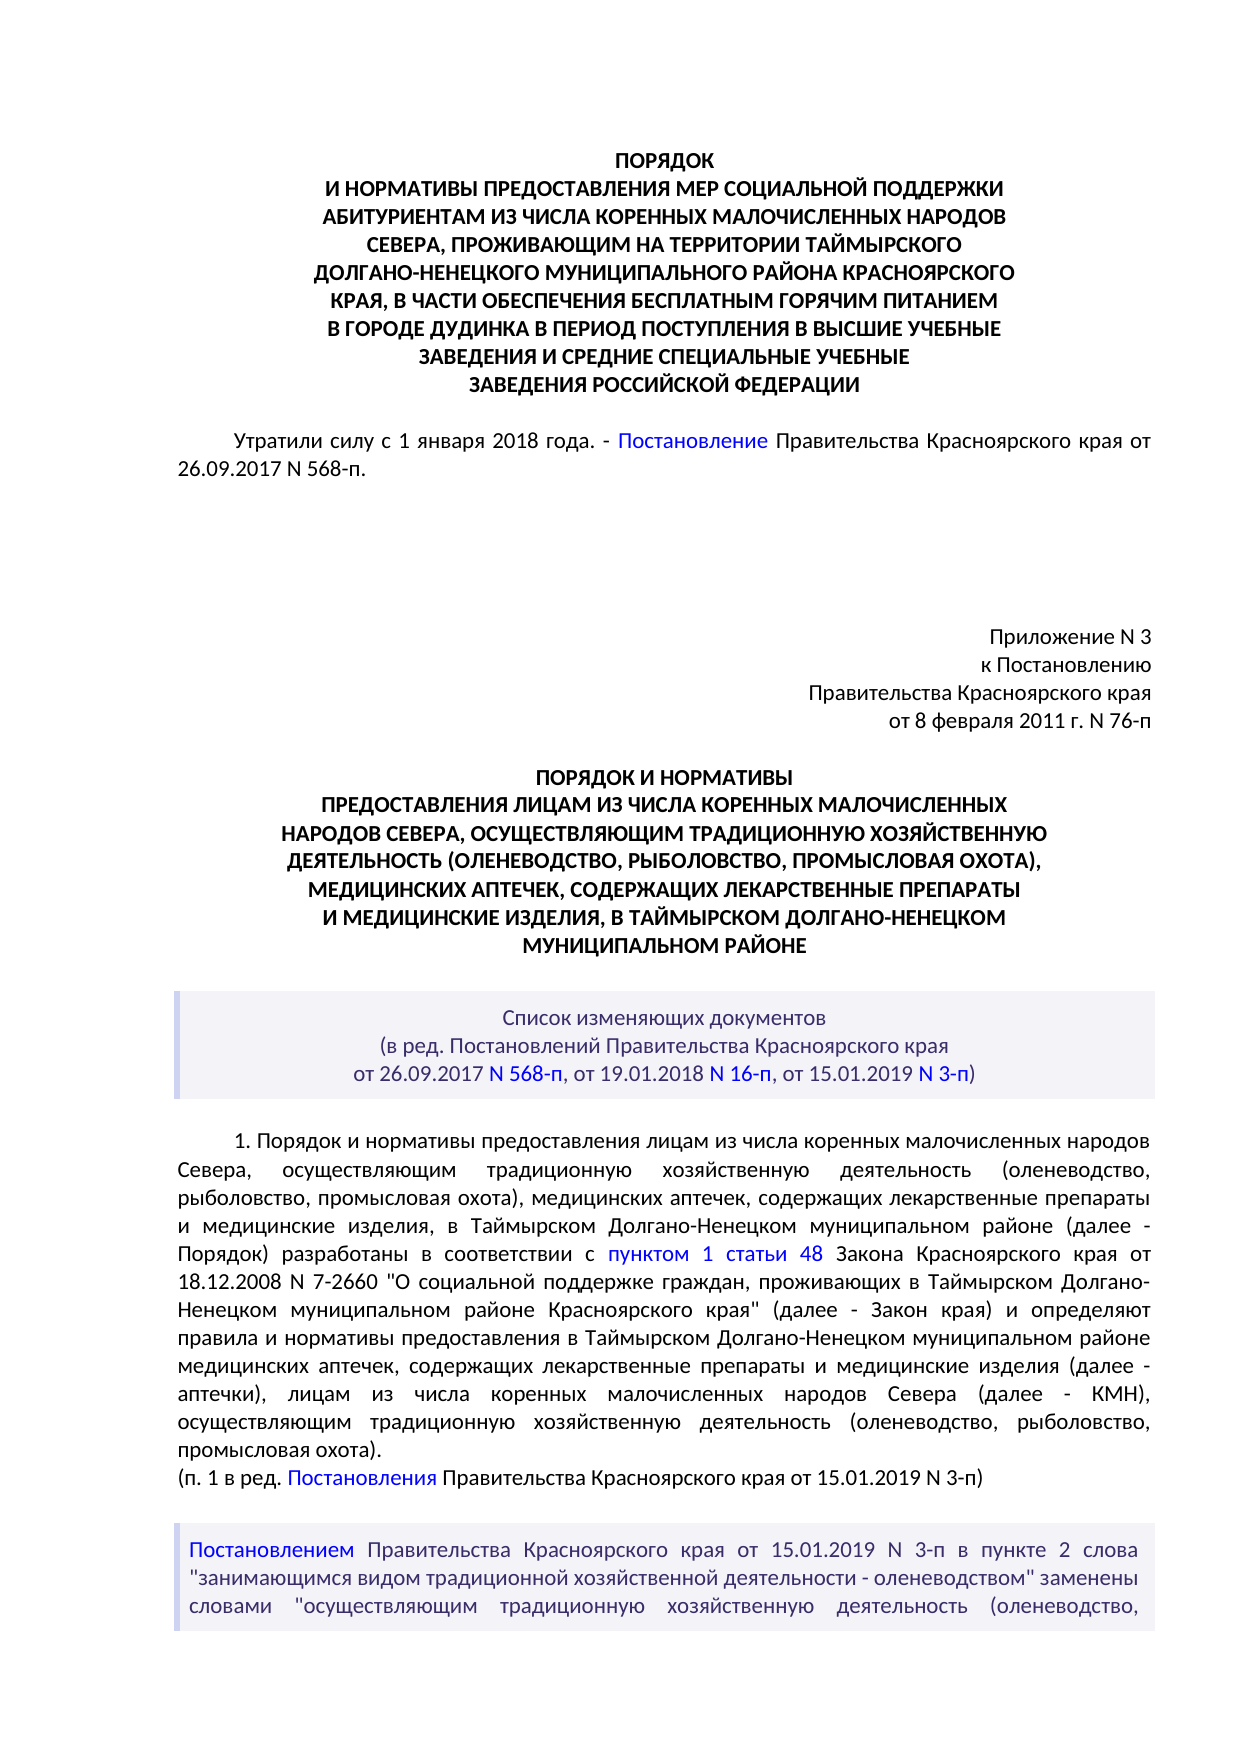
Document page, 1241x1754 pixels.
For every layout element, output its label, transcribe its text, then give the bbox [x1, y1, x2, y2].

title В ГОРОДЕ ДУДИНКА В ПЕРИОД ПОСТУПЛЕНИЯ В ВЫСШИЕ УЧЕБНЫЕ [177, 314, 1152, 342]
title КРАЯ, В ЧАСТИ ОБЕСПЕЧЕНИЯ БЕСПЛАТНЫМ ГОРЯЧИМ ПИТАНИЕМ [177, 286, 1152, 314]
title И МЕДИЦИНСКИЕ ИЗДЕЛИЯ, В ТАЙМЫРСКОМ ДОЛГАНО-НЕНЕЦКОМ [177, 903, 1152, 931]
text (п. 1 в ред. Постановления Правительства Красноярского края от 15.01.2019 N 3-п) [177, 1463, 1152, 1491]
title И НОРМАТИВЫ ПРЕДОСТАВЛЕНИЯ МЕР СОЦИАЛЬНОЙ ПОДДЕРЖКИ [177, 174, 1152, 202]
text Правительства Красноярского края [177, 678, 1152, 707]
title СЕВЕРА, ПРОЖИВАЮЩИМ НА ТЕРРИТОРИИ ТАЙМЫРСКОГО [177, 230, 1152, 258]
title ПРЕДОСТАВЛЕНИЯ ЛИЦАМ ИЗ ЧИСЛА КОРЕННЫХ МАЛОЧИСЛЕННЫХ [177, 791, 1152, 819]
text Приложение N 3 [177, 622, 1152, 651]
title МЕДИЦИНСКИХ АПТЕЧЕК, СОДЕРЖАЩИХ ЛЕКАРСТВЕННЫЕ ПРЕПАРАТЫ [177, 875, 1152, 903]
text Утратили силу с 1 января 2018 года. - Постановление Правительства Красноярского края от 26.09.2017 N 568-п. [177, 426, 1152, 482]
text к Постановлению [177, 651, 1152, 678]
title ЗАВЕДЕНИЯ РОССИЙСКОЙ ФЕДЕРАЦИИ [177, 370, 1152, 398]
title АБИТУРИЕНТАМ ИЗ ЧИСЛА КОРЕННЫХ МАЛОЧИСЛЕННЫХ НАРОДОВ [177, 202, 1152, 230]
table_header Список изменяющих документов (в ред. Постановлений Правительства Красноярского края от 26.09.2017 N 568-п, от 19.01.2018 N 16-п, от 15.01.2019 N 3-п) [180, 991, 1149, 1099]
title ЗАВЕДЕНИЯ И СРЕДНИЕ СПЕЦИАЛЬНЫЕ УЧЕБНЫЕ [177, 342, 1152, 370]
title ДЕЯТЕЛЬНОСТЬ (ОЛЕНЕВОДСТВО, РЫБОЛОВСТВО, ПРОМЫСЛОВАЯ ОХОТА), [177, 847, 1152, 875]
title ПОРЯДОК [177, 146, 1152, 174]
title ПОРЯДОК И НОРМАТИВЫ [177, 763, 1152, 791]
text от 8 февраля 2011 г. N 76-п [177, 707, 1152, 734]
title МУНИЦИПАЛЬНОМ РАЙОНЕ [177, 931, 1152, 959]
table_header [180, 1523, 1149, 1631]
title ДОЛГАНО-НЕНЕЦКОГО МУНИЦИПАЛЬНОГО РАЙОНА КРАСНОЯРСКОГО [177, 258, 1152, 286]
title НАРОДОВ СЕВЕРА, ОСУЩЕСТВЛЯЮЩИМ ТРАДИЦИОННУЮ ХОЗЯЙСТВЕННУЮ [177, 819, 1152, 847]
text 1. Порядок и нормативы предоставления лицам из числа коренных малочисленных народов Севера, осуществляющим традиционную хозяйственную деятельность (оленеводство, рыболовство, промысловая охота), медицинских аптечек, содержащих лекарственные препараты и медицинские изделия, в Таймырском Долгано-Ненецком муниципальном районе (далее - Порядок) разработаны в соответствии с пунктом 1 статьи 48 Закона Красноярского края от 18.12.2008 N 7-2660 "О социальной поддержке граждан, проживающих в Таймырском Долгано-Ненецком муниципальном районе Красноярского края" (далее - Закон края) и определяют правила и нормативы предоставления в Таймырском Долгано-Ненецком муниципальном районе медицинских аптечек, содержащих лекарственные препараты и медицинские изделия (далее - аптечки), лицам из числа коренных малочисленных народов Севера (далее - КМН), осуществляющим традиционную хозяйственную деятельность (оленеводство, рыболовство, промысловая охота). [177, 1127, 1152, 1463]
